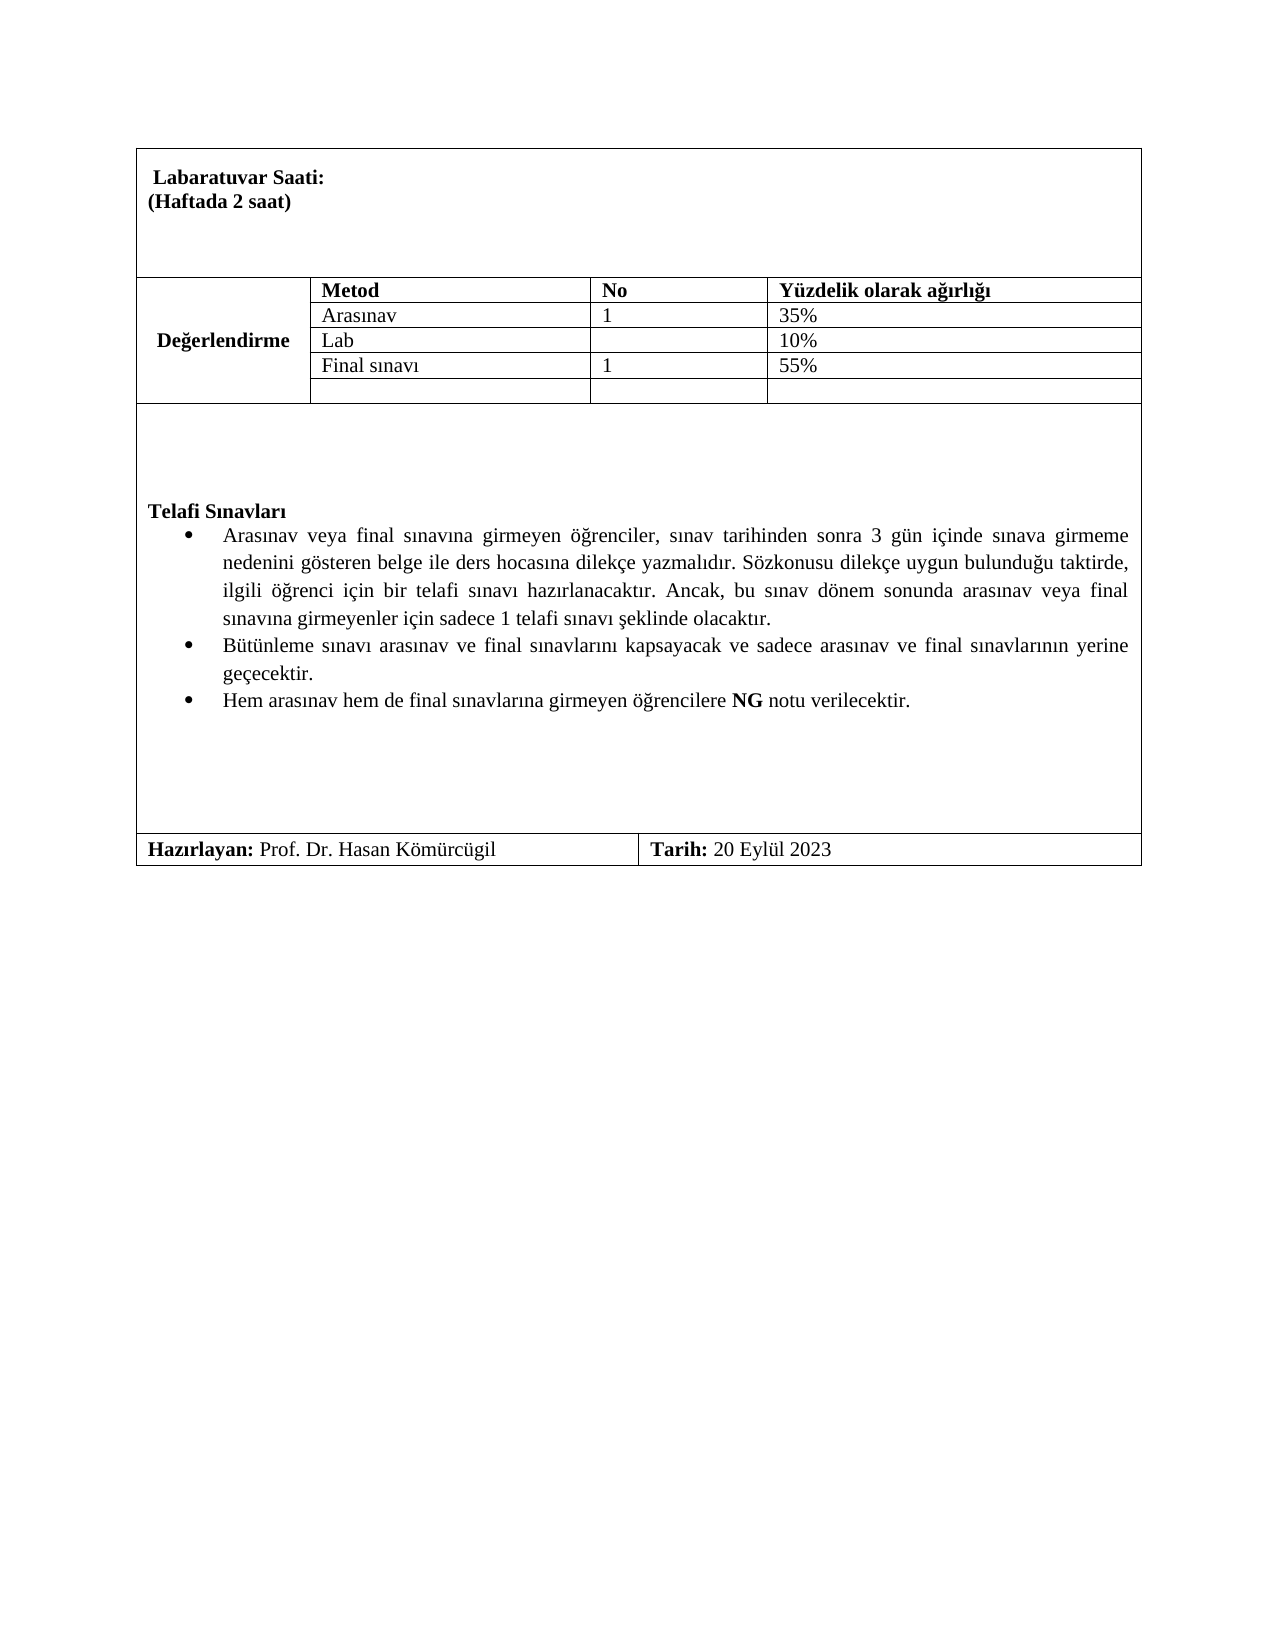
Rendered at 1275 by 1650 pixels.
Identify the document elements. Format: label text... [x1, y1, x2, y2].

table_cell Lab [311, 328, 590, 352]
table_cell 35% [768, 303, 1141, 327]
table_cell Hazırlayan: Prof. Dr. Hasan Kömürcügil [137, 834, 638, 865]
table_cell Telafi Sınavları Arasınav veya final sınavına girmeyen öğrenciler, sınav tarihinden sonra 3 gün içinde sınava girmeme nedenini gösteren belge ile ders hocasına dilekçe yazmalıdır. Sözkonusu dilekçe uygun bulunduğu taktirde, ilgili öğrenci için bir telafi sınavı hazırlanacaktır. Ancak, bu sınav dönem sonunda arasınav veya final sınavına girmeyenler için sadece 1 telafi sınavı şeklinde olacaktır. Bütünleme sınavı arasınav ve final sınavlarını kapsayacak ve sadece arasınav ve final sınavlarının yerine geçecektir. Hem arasınav hem de final sınavlarına girmeyen öğrencilere NG notu verilecektir. [137, 404, 1141, 832]
table_cell Tarih: 20 Eylül 2023 [639, 834, 1141, 865]
table_cell Yüzdelik olarak ağırlığı [768, 278, 1141, 302]
table_cell Metod [311, 278, 590, 302]
table_cell [768, 379, 1141, 402]
table_cell [591, 328, 767, 352]
table_cell Final sınavı [311, 353, 590, 377]
table_cell No [591, 278, 767, 302]
table_cell [591, 379, 767, 402]
table_cell 55% [768, 353, 1141, 377]
table_cell Değerlendirme [137, 278, 310, 402]
table_cell [311, 379, 590, 402]
table_cell Labaratuvar Saati: (Haftada 2 saat) [137, 149, 1141, 277]
table_cell 1 [591, 353, 767, 377]
table_cell Arasınav [311, 303, 590, 327]
table_cell 1 [591, 303, 767, 327]
table_cell 10% [768, 328, 1141, 352]
